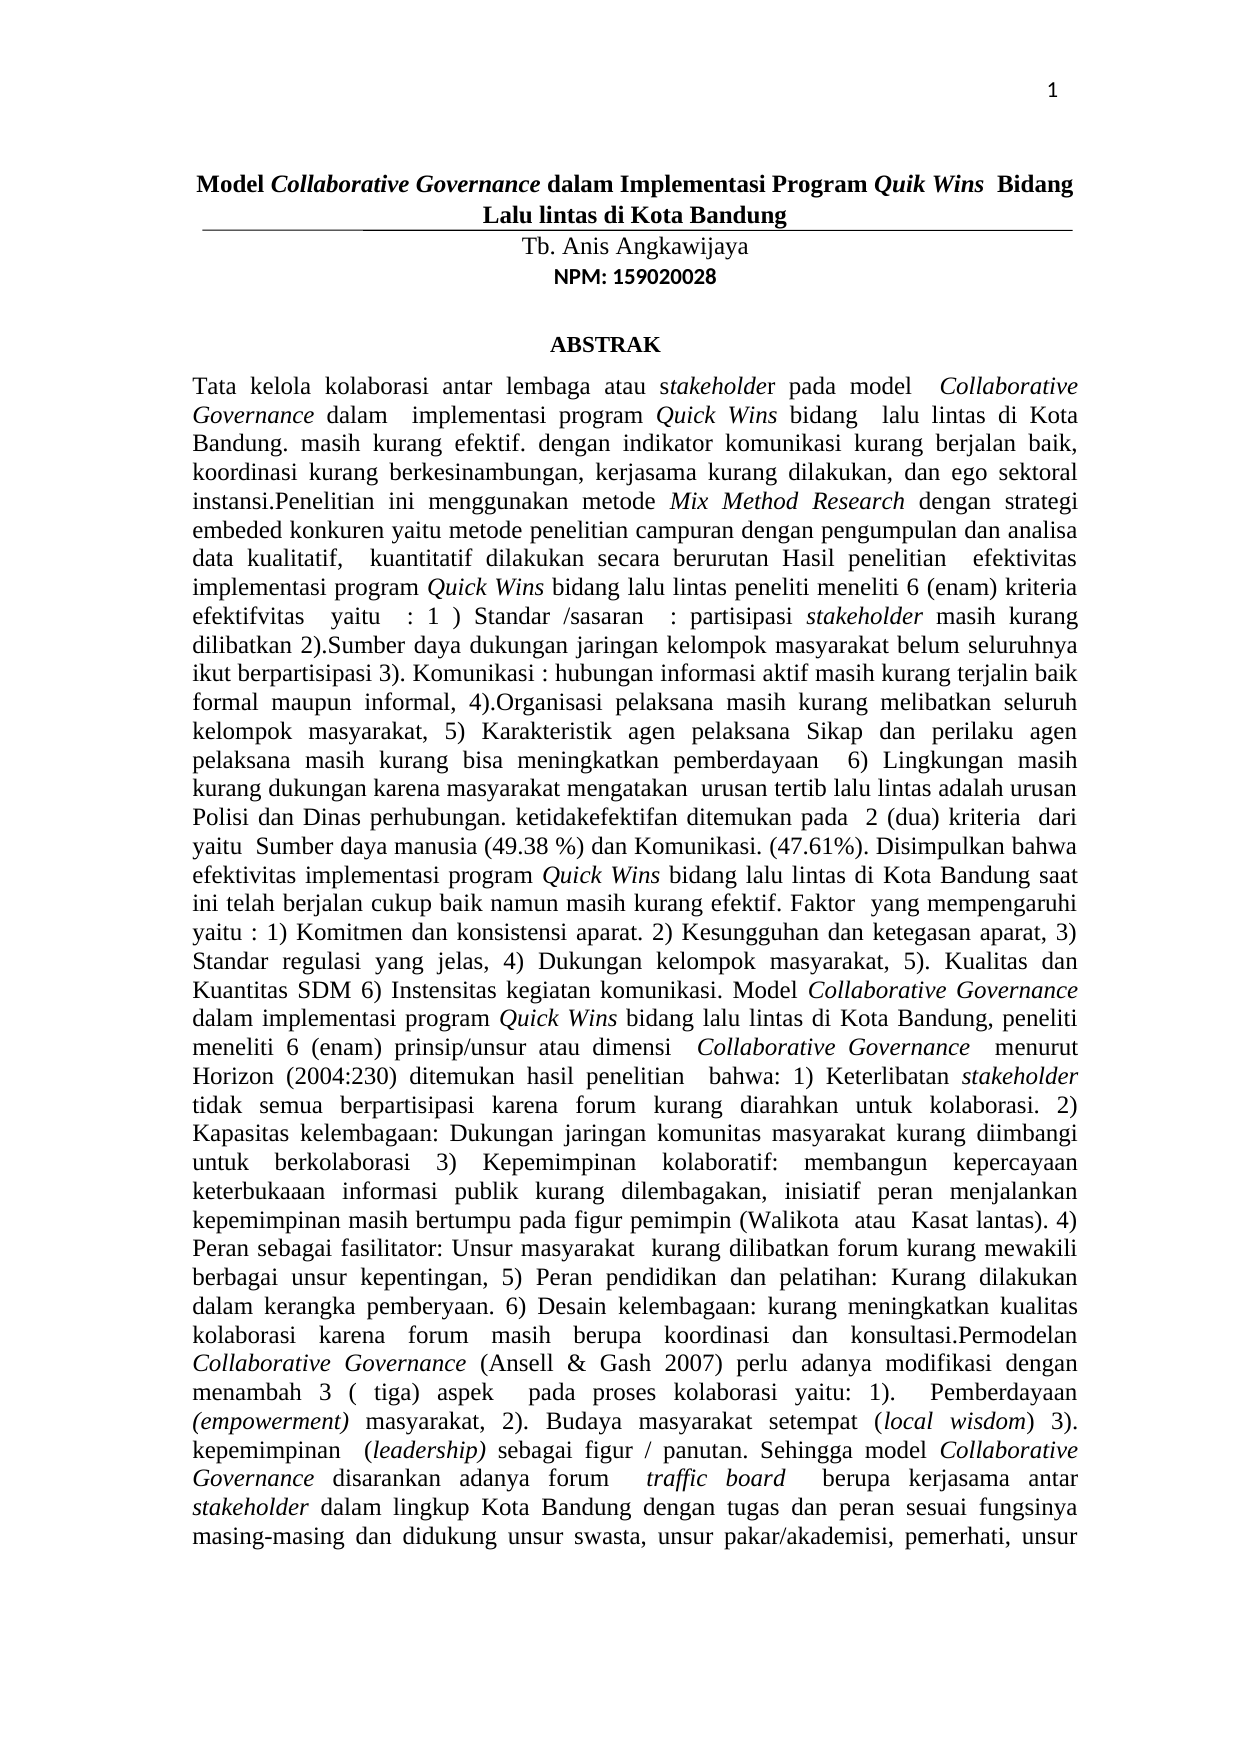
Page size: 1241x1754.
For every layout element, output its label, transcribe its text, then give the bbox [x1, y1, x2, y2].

text NPM: 159020028 [192, 262, 1003, 290]
text ABSTRAK [133, 332, 1078, 358]
text Tb. Anis Angkawijaya [192, 231, 1003, 259]
text Model Collaborative Governance dalam Implementasi Program Quik Wins Bidang Lalu lintas di Kota Bandung [192, 169, 1078, 228]
